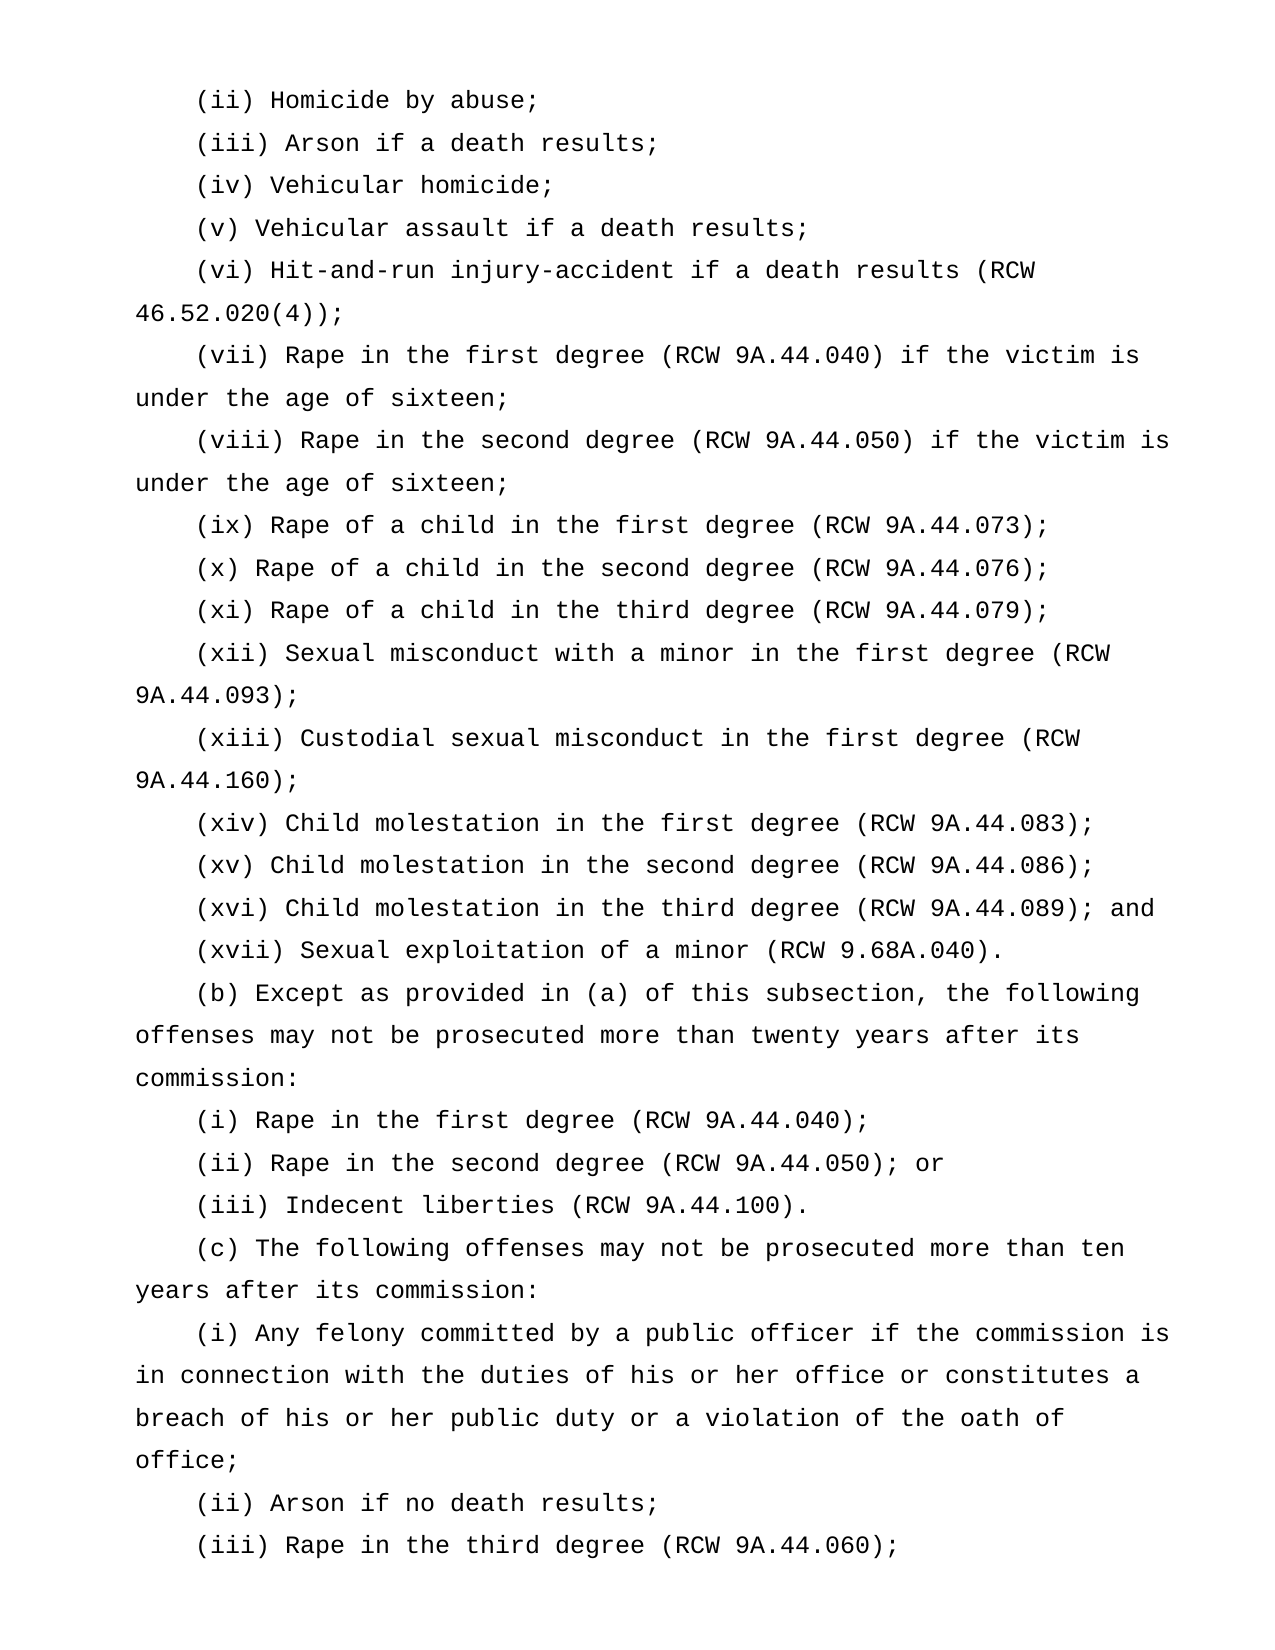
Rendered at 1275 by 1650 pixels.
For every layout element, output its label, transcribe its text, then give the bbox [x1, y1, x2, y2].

text (ii) Arson if no death results; [135, 1477, 1170, 1520]
text (v) Vehicular assault if a death results; [135, 202, 1170, 245]
text (vii) Rape in the first degree (RCW 9A.44.040) if the victim is under the age of sixteen; [135, 330, 1170, 415]
text (ix) Rape of a child in the first degree (RCW 9A.44.073); [135, 500, 1170, 542]
text (b) Except as provided in (a) of this subsection, the following offenses may not be prosecuted more than twenty years after its commission: [135, 967, 1170, 1095]
text (ii) Homicide by abuse; [135, 75, 1170, 117]
text (vi) Hit-and-run injury-accident if a death results (RCW 46.52.020(4)); [135, 245, 1170, 330]
text (i) Any felony committed by a public officer if the commission is in connection with the duties of his or her office or constitutes a breach of his or her public duty or a violation of the oath of office; [135, 1307, 1170, 1477]
text (xii) Sexual misconduct with a minor in the first degree (RCW 9A.44.093); [135, 627, 1170, 712]
text (xvii) Sexual exploitation of a minor (RCW 9.68A.040). [135, 925, 1170, 967]
text (ii) Rape in the second degree (RCW 9A.44.050); or [135, 1137, 1170, 1180]
text (xiv) Child molestation in the first degree (RCW 9A.44.083); [135, 797, 1170, 840]
text (i) Rape in the first degree (RCW 9A.44.040); [135, 1095, 1170, 1137]
text (xi) Rape of a child in the third degree (RCW 9A.44.079); [135, 585, 1170, 627]
text (x) Rape of a child in the second degree (RCW 9A.44.076); [135, 542, 1170, 585]
text (iii) Rape in the third degree (RCW 9A.44.060); [135, 1520, 1170, 1562]
text (iii) Indecent liberties (RCW 9A.44.100). [135, 1180, 1170, 1222]
text (iv) Vehicular homicide; [135, 160, 1170, 202]
text (viii) Rape in the second degree (RCW 9A.44.050) if the victim is under the age of sixteen; [135, 415, 1170, 500]
text (c) The following offenses may not be prosecuted more than ten years after its commission: [135, 1222, 1170, 1307]
text (xv) Child molestation in the second degree (RCW 9A.44.086); [135, 840, 1170, 882]
text (iii) Arson if a death results; [135, 117, 1170, 160]
text (xvi) Child molestation in the third degree (RCW 9A.44.089); and [135, 882, 1170, 925]
text (xiii) Custodial sexual misconduct in the first degree (RCW 9A.44.160); [135, 712, 1170, 797]
